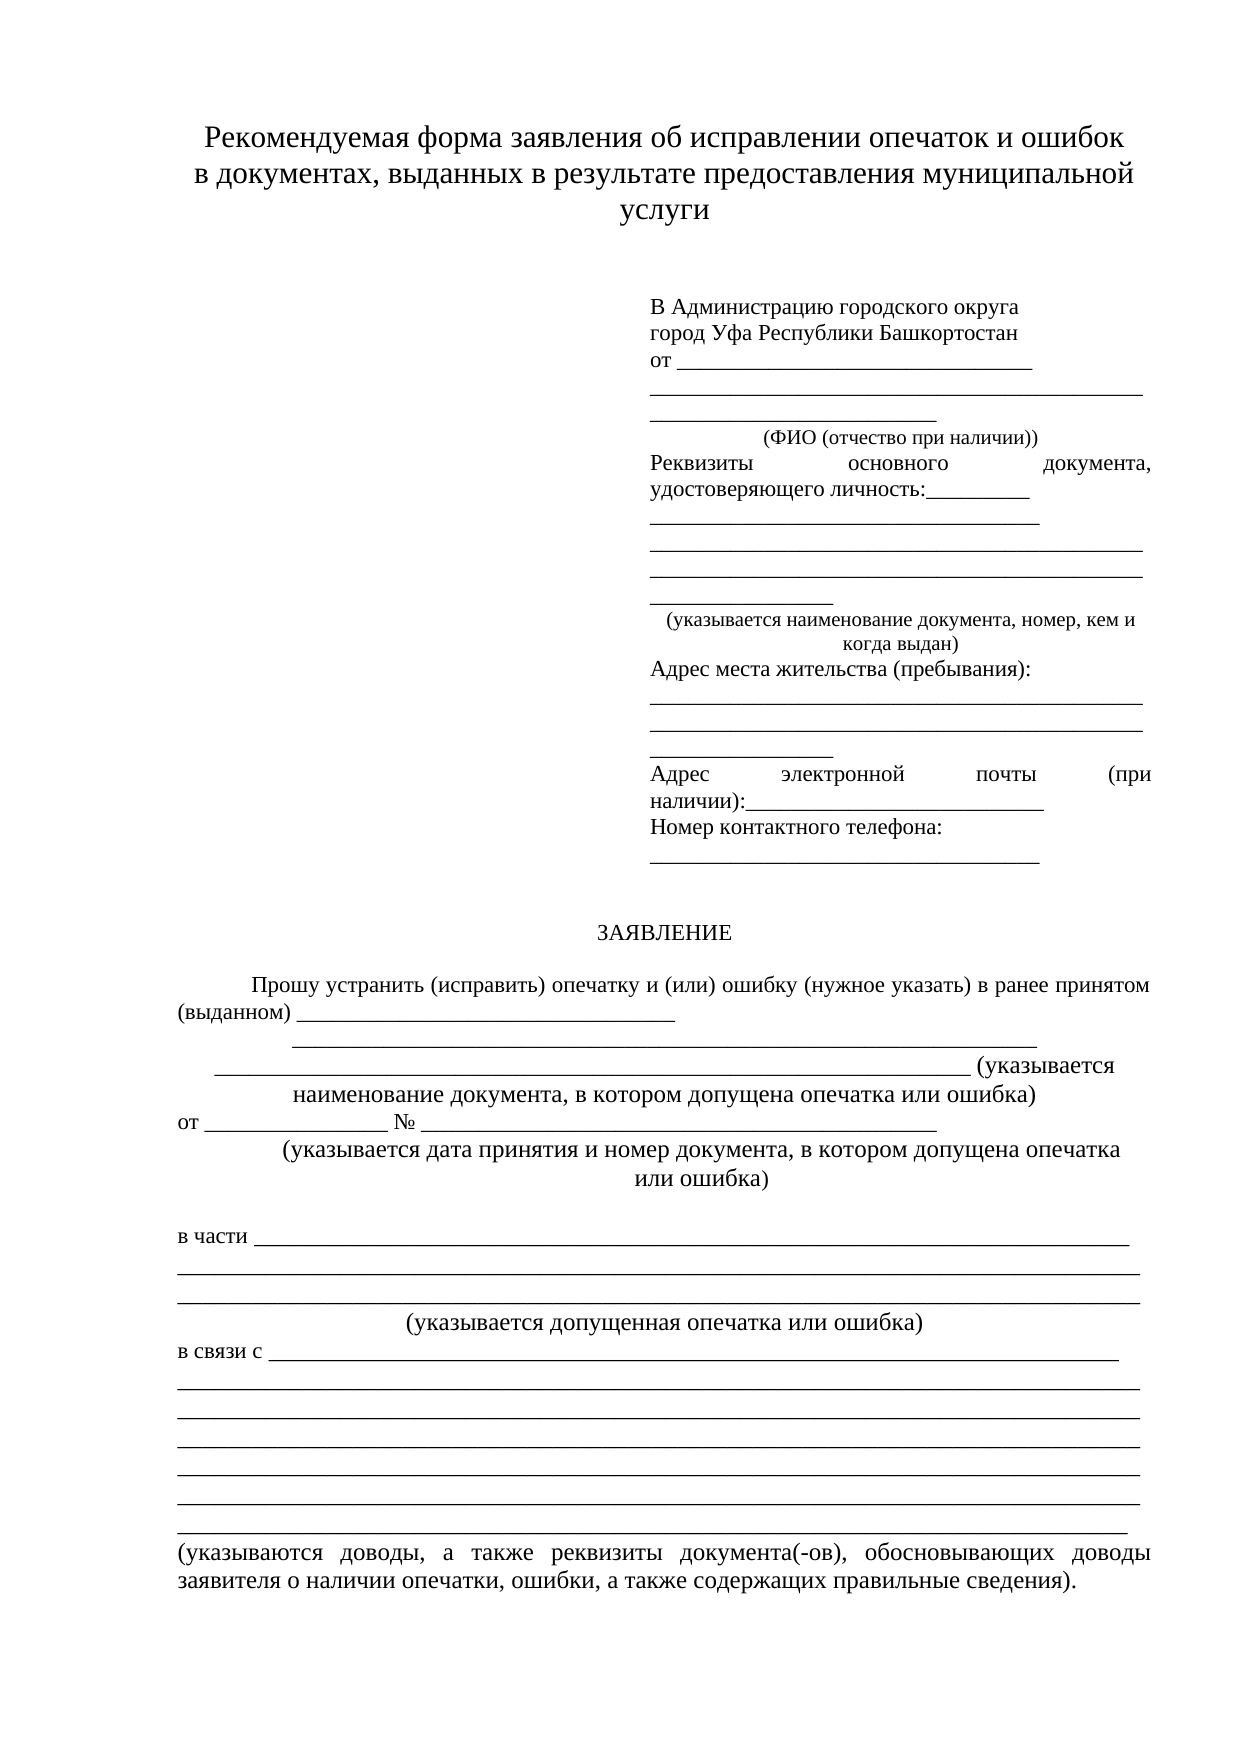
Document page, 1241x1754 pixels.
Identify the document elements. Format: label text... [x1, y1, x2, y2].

text Реквизиты основного документа, удостоверяющего личность:_________ [650, 449, 1152, 502]
text _____________________________________________________________________________ [177, 1364, 1152, 1393]
text Адрес места жительства (пребывания): [650, 655, 1152, 681]
text __________________________________ [650, 839, 1152, 866]
text ____________________________________________________________________ [650, 372, 1152, 425]
text _________________________________________________________________ __________________________________________________________________ (указывается наименование документа, в котором допущена опечатка или ошибка) [177, 1024, 1152, 1108]
text (указывается дата принятия и номер документа, в котором допущена опечатка [177, 1134, 1152, 1163]
text (указывается допущенная опечатка или ошибка) [177, 1307, 1152, 1336]
text В Администрацию городского округа [650, 293, 1152, 319]
text Прошу устранить (исправить) опечатку и (или) ошибку (нужное указать) в ранее принятом (выданном) _________________________________ [177, 971, 1152, 1024]
text ________________________________________________________________________________________________________________________________________________________________________________________________________________________________________________________________________________________________________________________________________________________________________________________________ [177, 1393, 1152, 1537]
text в связи с ____________________________________________________________________ [177, 1336, 1152, 1364]
text ЗАЯВЛЕНИЕ [177, 919, 1152, 945]
text Рекомендуемая форма заявления об исправлении опечаток и ошибок [177, 118, 1152, 154]
text в документах, выданных в результате предоставления муниципальной услуги [177, 154, 1152, 226]
text Номер контактного телефона: [650, 813, 1152, 839]
text ______________________________________________________________________________________________________ [650, 528, 1152, 607]
text Адрес электронной почты (при наличии):__________________________ [650, 761, 1152, 813]
text ______________________________________________________________________________________________________ [650, 681, 1152, 761]
text (указываются доводы, а также реквизиты документа(-ов), обосновывающих доводы заявителя о наличии опечатки, ошибки, а также содержащих правильные сведения). [177, 1537, 1152, 1594]
text (указывается наименование документа, номер, кем и когда выдан) [650, 607, 1152, 655]
text в части ______________________________________________________________________ [177, 1221, 1152, 1249]
text __________________________________ [650, 502, 1152, 528]
text (ФИО (отчество при наличии)) [650, 425, 1152, 449]
text от _______________________________ [650, 346, 1152, 372]
text город Уфа Республики Башкортостан [650, 319, 1152, 346]
text или ошибка) [177, 1163, 1152, 1192]
text __________________________________________________________________________________________________________________________________________________________ [177, 1249, 1152, 1307]
text от ________________ № _____________________________________________ [177, 1108, 1152, 1134]
